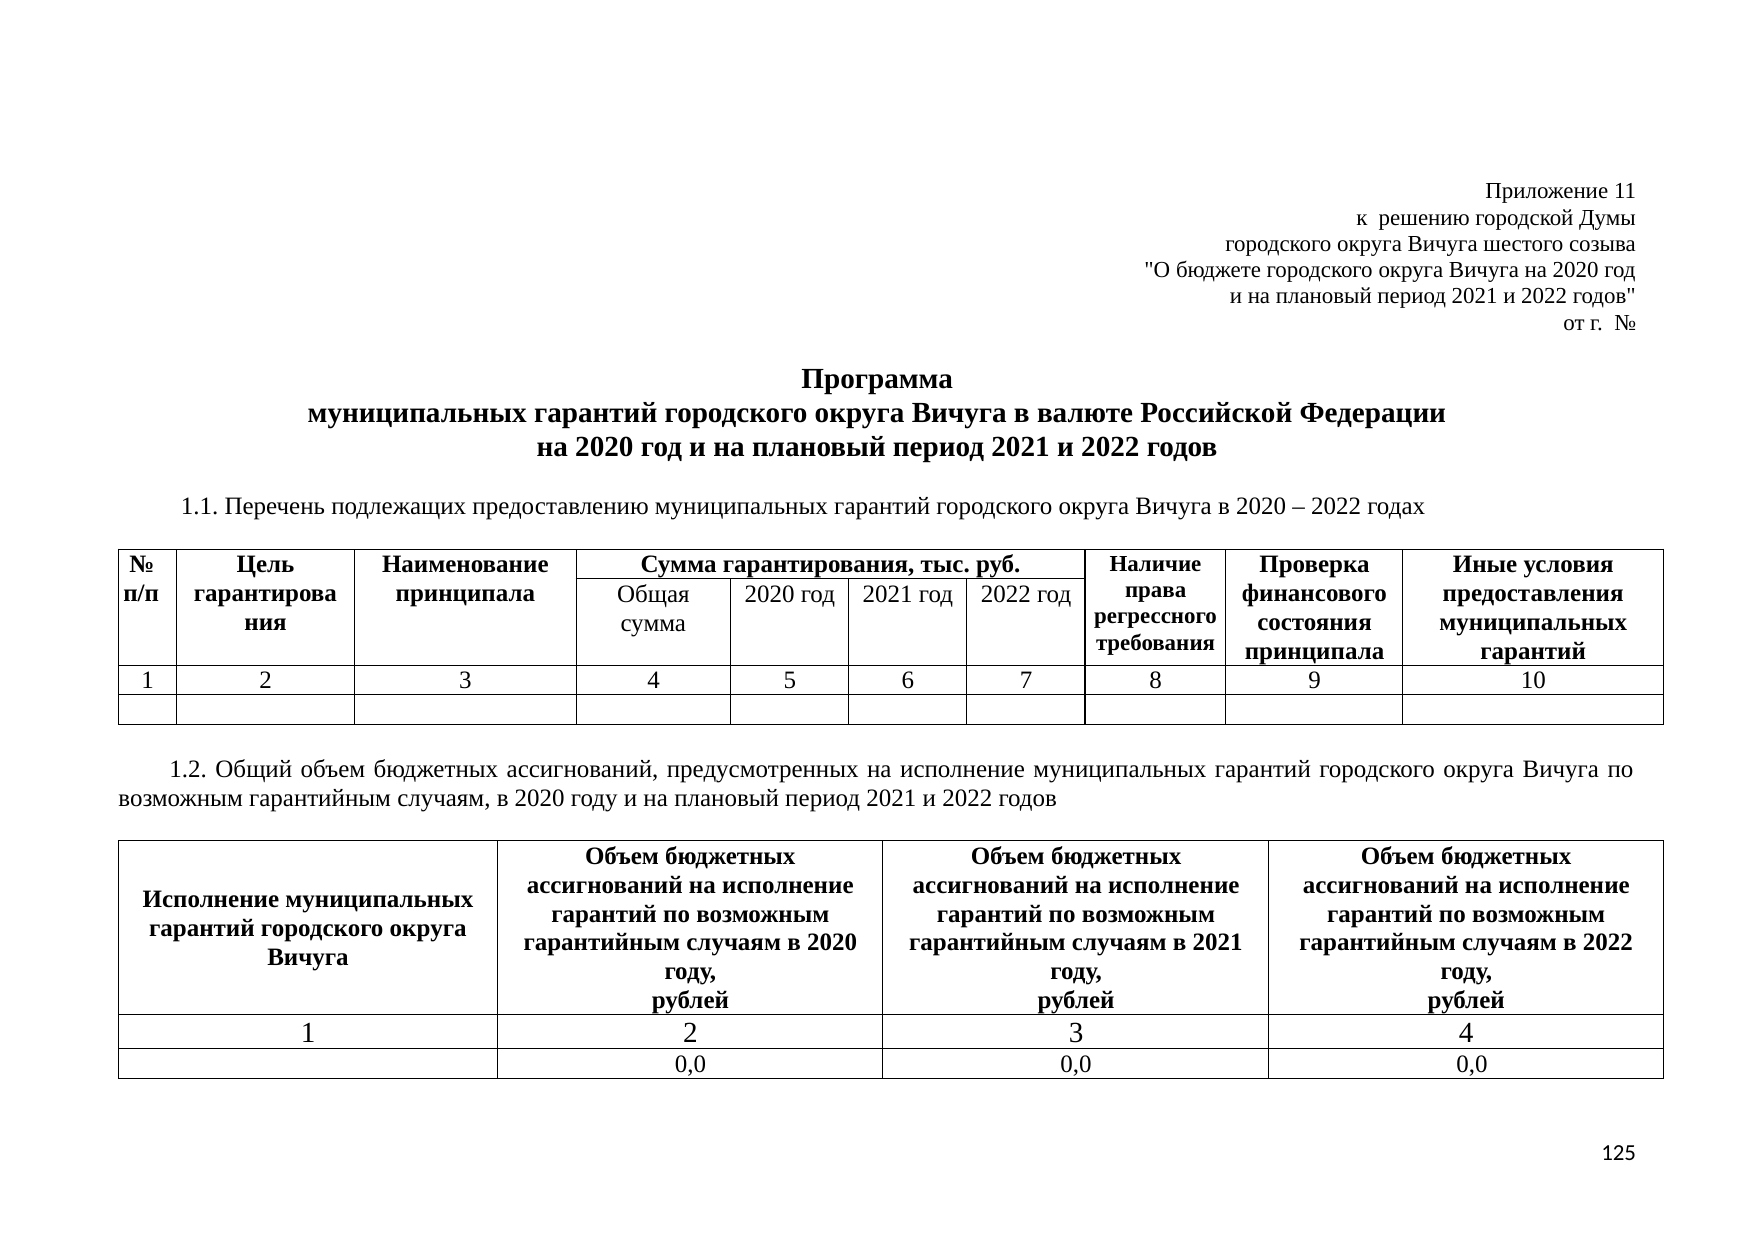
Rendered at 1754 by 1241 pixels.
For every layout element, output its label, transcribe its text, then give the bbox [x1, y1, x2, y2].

text "О бюджете городского округа Вичуга на 2020 год [1003, 256, 1636, 283]
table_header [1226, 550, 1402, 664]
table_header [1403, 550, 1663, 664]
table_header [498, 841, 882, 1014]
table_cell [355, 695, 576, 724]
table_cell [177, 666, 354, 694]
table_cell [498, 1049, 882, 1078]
text 1.2. Общий объем бюджетных ассигнований, предусмотренных на исполнение муниципальных гарантий городского округа Вичуга по возможным гарантийным случаям, в 2020 году и на плановый период 2021 и 2022 годов [118, 754, 1636, 811]
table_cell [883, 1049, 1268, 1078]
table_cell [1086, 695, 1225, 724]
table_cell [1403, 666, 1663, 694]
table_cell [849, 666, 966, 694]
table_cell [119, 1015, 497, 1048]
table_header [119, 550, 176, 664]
text и на плановый период 2021 и 2022 годов" [1003, 283, 1636, 309]
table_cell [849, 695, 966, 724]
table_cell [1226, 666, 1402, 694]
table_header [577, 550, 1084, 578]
text Программа [118, 362, 1636, 395]
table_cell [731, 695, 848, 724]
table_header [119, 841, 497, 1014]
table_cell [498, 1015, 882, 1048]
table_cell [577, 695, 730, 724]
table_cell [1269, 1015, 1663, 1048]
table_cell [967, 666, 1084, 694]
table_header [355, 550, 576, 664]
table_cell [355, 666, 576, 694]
text от г. № [1003, 309, 1636, 335]
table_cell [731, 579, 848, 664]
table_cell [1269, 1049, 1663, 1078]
text 1.1. Перечень подлежащих предоставлению муниципальных гарантий городского округа Вичуга в 2020 – 2022 годах [118, 491, 1636, 520]
text Приложение 11 [1151, 177, 1636, 203]
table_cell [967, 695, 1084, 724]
text городского округа Вичуга шестого созыва [1003, 230, 1636, 256]
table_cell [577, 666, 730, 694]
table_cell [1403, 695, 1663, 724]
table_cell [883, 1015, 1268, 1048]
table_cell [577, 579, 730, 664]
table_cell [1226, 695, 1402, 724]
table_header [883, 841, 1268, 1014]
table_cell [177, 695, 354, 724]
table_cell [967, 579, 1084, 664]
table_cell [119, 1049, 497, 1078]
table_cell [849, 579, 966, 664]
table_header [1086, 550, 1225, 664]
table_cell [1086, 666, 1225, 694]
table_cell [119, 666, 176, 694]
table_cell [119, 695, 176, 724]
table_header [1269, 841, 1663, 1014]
text к решению городской Думы [1003, 203, 1636, 230]
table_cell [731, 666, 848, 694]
text муниципальных гарантий городского округа Вичуга в валюте Российской Федерации [118, 395, 1636, 429]
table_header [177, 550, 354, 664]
text на 2020 год и на плановый период 2021 и 2022 годов [118, 429, 1636, 462]
